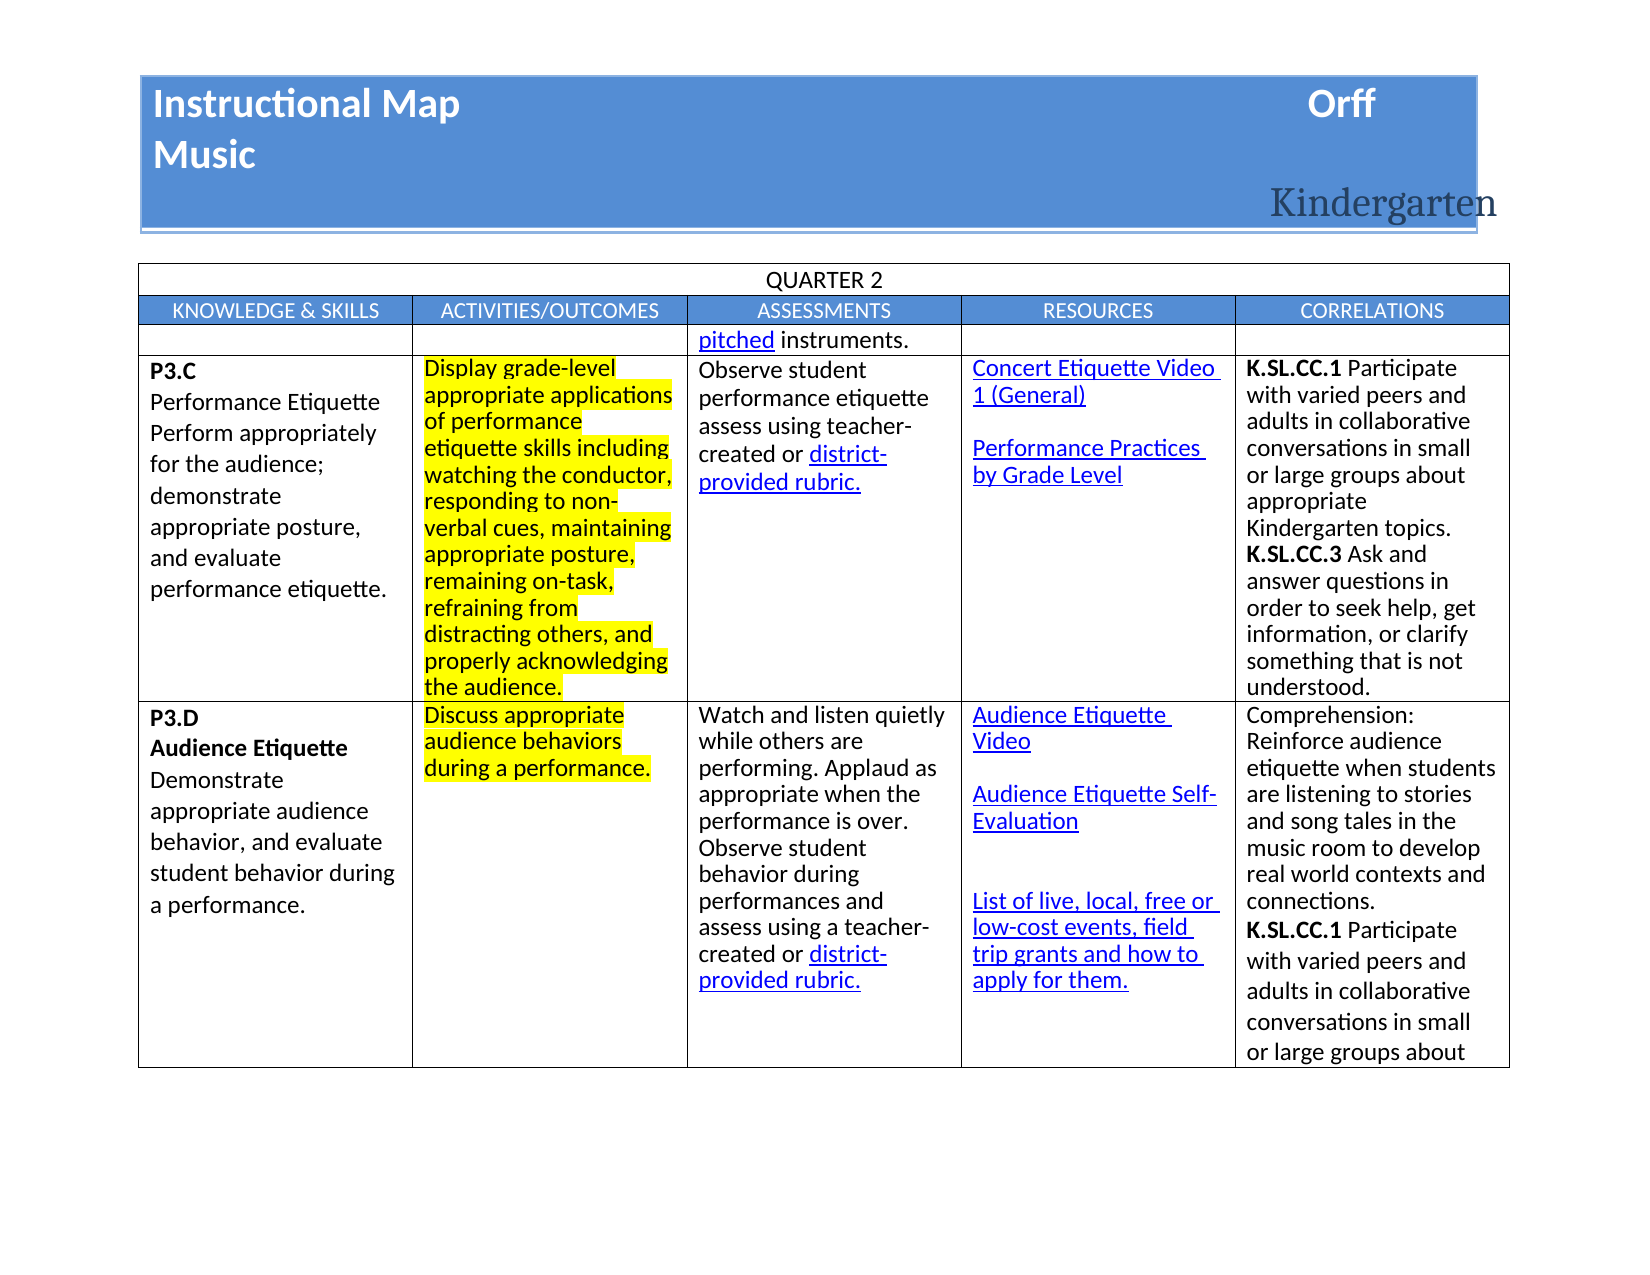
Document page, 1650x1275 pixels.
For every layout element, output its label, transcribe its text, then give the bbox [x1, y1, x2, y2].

table_cell Display grade-level appropriate applications of performance etiquette skills including watching the conductor, responding to non-verbal cues, maintaining appropriate posture, remaining on-task, refraining from distracting others, and properly acknowledging the audience. [563, 356, 687, 701]
table_header QUARTER 2 [139, 264, 1509, 295]
table_cell ASSESSMENTS [688, 296, 961, 324]
table_cell ACTIVITIES/OUTCOMES [413, 296, 687, 324]
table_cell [962, 325, 1235, 354]
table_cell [688, 702, 961, 1067]
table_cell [1236, 702, 1509, 1067]
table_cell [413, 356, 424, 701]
table_cell Concert Etiquette Video 1 (General) Performance Practices by Grade Level [962, 356, 1235, 701]
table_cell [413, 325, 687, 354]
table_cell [688, 325, 961, 354]
table_cell K.SL.CC.1 Participate with varied peers and adults in collaborative conversations in small or large groups about appropriate Kindergarten topics. K.SL.CC.3 Ask and answer questions in order to seek help, get information, or clarify something that is not understood. [1236, 356, 1509, 701]
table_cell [139, 702, 412, 1067]
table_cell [1236, 325, 1509, 354]
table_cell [962, 702, 1235, 1067]
table_cell KNOWLEDGE & SKILLS [139, 296, 412, 324]
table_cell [139, 325, 412, 354]
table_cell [413, 702, 687, 1067]
table_cell CORRELATIONS [1236, 296, 1509, 324]
table_cell RESOURCES [962, 296, 1235, 324]
table_cell P3.C Performance Etiquette Perform appropriately for the audience; demonstrate appropriate posture, and evaluate performance etiquette. [139, 356, 412, 701]
table_cell Observe student performance etiquette assess using teacher-created or district-provided rubric. [688, 356, 961, 701]
